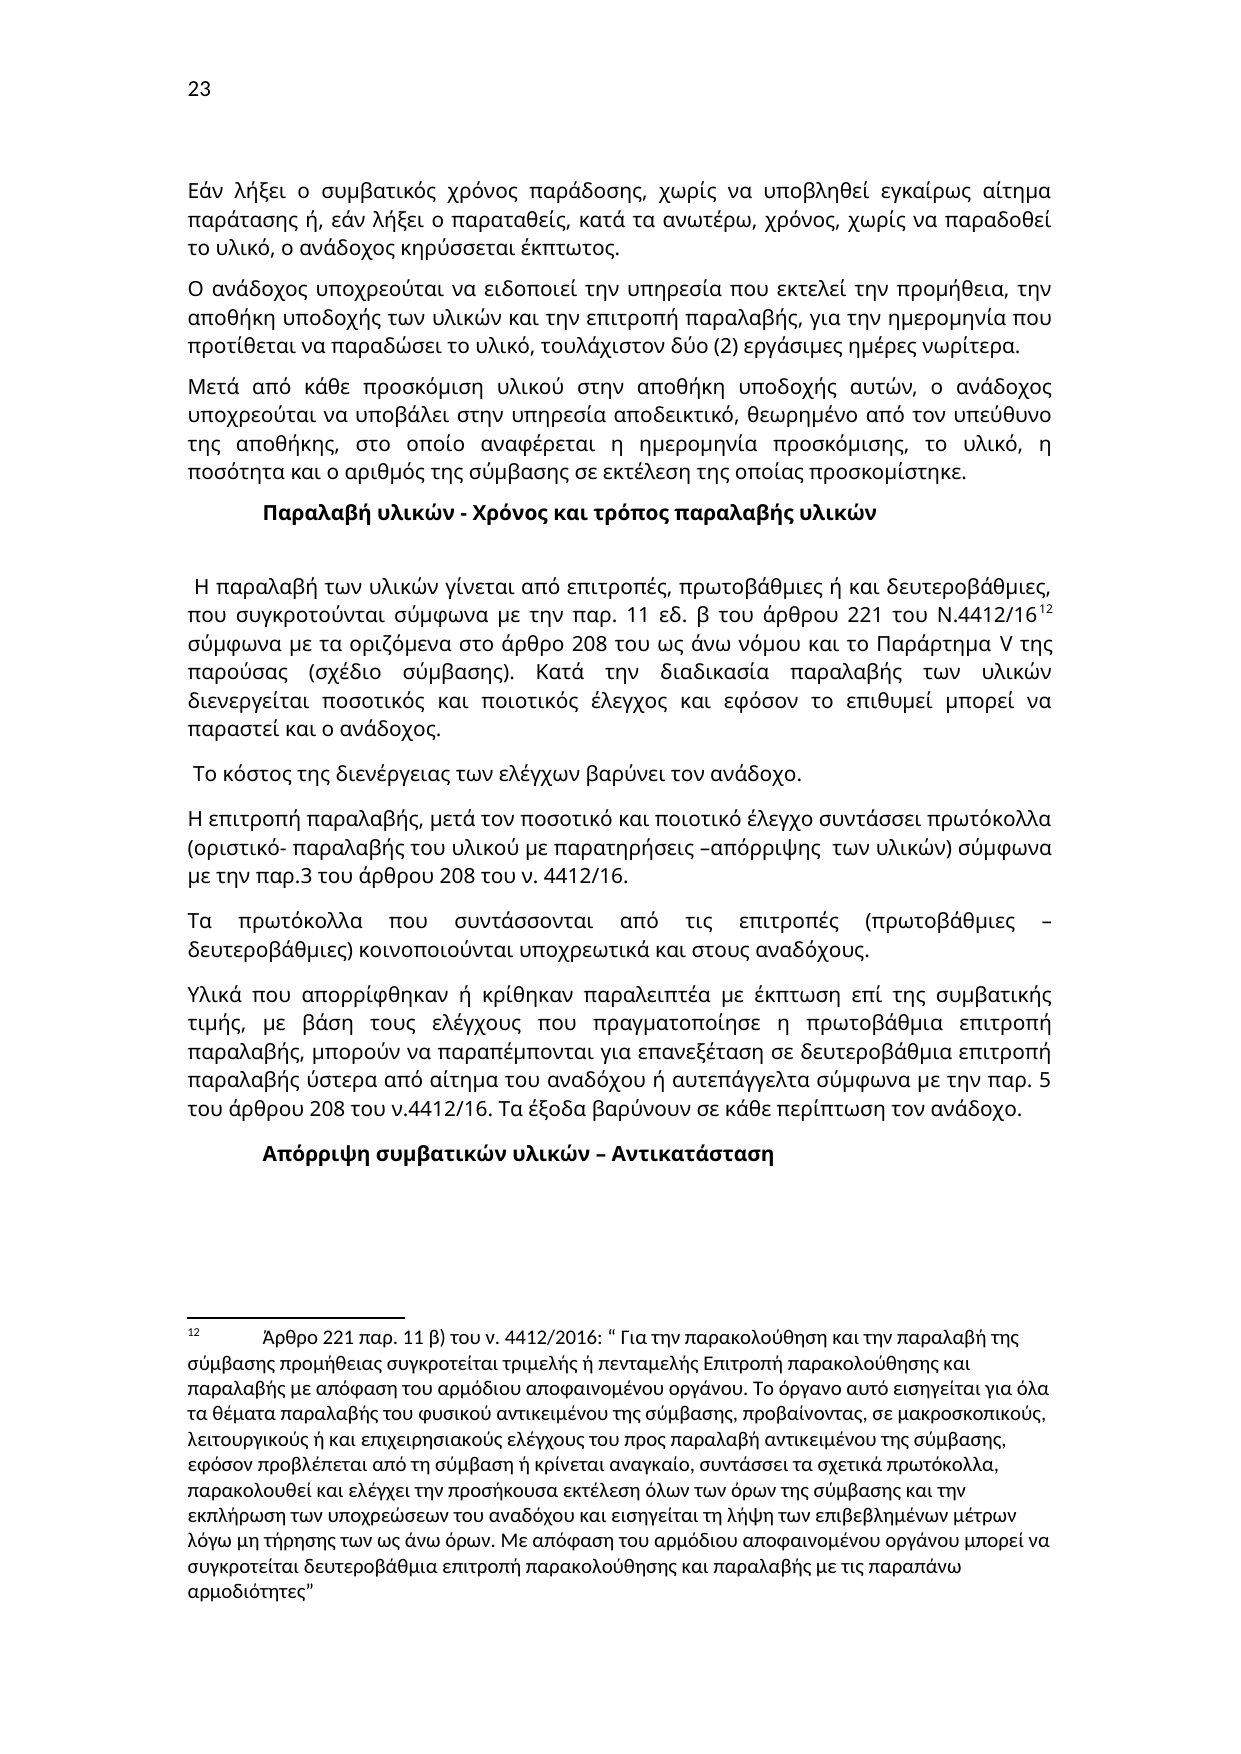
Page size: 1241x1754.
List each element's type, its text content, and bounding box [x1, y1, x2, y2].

text Το κόστος της διενέργειας των ελέγχων βαρύνει τον ανάδοχο. [187, 759, 1053, 788]
subtitle Παραλαβή υλικών - Χρόνος και τρόπος παραλαβής υλικών [187, 498, 1053, 527]
text H παραλαβή των υλικών γίνεται από επιτροπές, πρωτοβάθμιες ή και δευτεροβάθμιες, που συγκροτούνται σύμφωνα με την παρ. 11 εδ. β του άρθρου 221 του Ν.4412/16 σύμφωνα με τα οριζόμενα στο άρθρο 208 του ως άνω νόμου και το Παράρτημα V της παρούσας (σχέδιο σύμβασης). Κατά την διαδικασία παραλαβής των υλικών διενεργείται ποσοτικός και ποιοτικός έλεγχος και εφόσον το επιθυμεί μπορεί να παραστεί και ο ανάδοχος. [187, 572, 1053, 743]
text Μετά από κάθε προσκόμιση υλικού στην αποθήκη υποδοχής αυτών, ο ανάδοχος υποχρεούται να υποβάλει στην υπηρεσία αποδεικτικό, θεωρημένο από τον υπεύθυνο της αποθήκης, στο οποίο αναφέρεται η ημερομηνία προσκόμισης, το υλικό, η ποσότητα και ο αριθμός της σύμβασης σε εκτέλεση της οποίας προσκομίστηκε. [187, 372, 1053, 486]
text Ο ανάδοχος υποχρεούται να ειδοποιεί την υπηρεσία που εκτελεί την προμήθεια, την αποθήκη υποδοχής των υλικών και την επιτροπή παραλαβής, για την ημερομηνία που προτίθεται να παραδώσει το υλικό, τουλάχιστον δύο (2) εργάσιμες ημέρες νωρίτερα. [187, 274, 1053, 360]
text Η επιτροπή παραλαβής, μετά τον ποσοτικό και ποιοτικό έλεγχο συντάσσει πρωτόκολλα (οριστικό- παραλαβής του υλικού με παρατηρήσεις –απόρριψης των υλικών) σύμφωνα με την παρ.3 του άρθρου 208 του ν. 4412/16. [187, 804, 1053, 890]
text Υλικά που απορρίφθηκαν ή κρίθηκαν παραλειπτέα με έκπτωση επί της συμβατικής τιμής, με βάση τους ελέγχους που πραγματοποίησε η πρωτοβάθμια επιτροπή παραλαβής, μπορούν να παραπέμπονται για επανεξέταση σε δευτεροβάθμια επιτροπή παραλαβής ύστερα από αίτημα του αναδόχου ή αυτεπάγγελτα σύμφωνα με την παρ. 5 του άρθρου 208 του ν.4412/16. Τα έξοδα βαρύνουν σε κάθε περίπτωση τον ανάδοχο. [187, 980, 1053, 1122]
text Εάν λήξει ο συμβατικός χρόνος παράδοσης, χωρίς να υποβληθεί εγκαίρως αίτημα παράτασης ή, εάν λήξει ο παραταθείς, κατά τα ανωτέρω, χρόνος, χωρίς να παραδοθεί το υλικό, ο ανάδοχος κηρύσσεται έκπτωτος. [187, 177, 1053, 262]
subtitle Απόρριψη συμβατικών υλικών – Αντικατάσταση [187, 1139, 1053, 1167]
text Τα πρωτόκολλα που συντάσσονται από τις επιτροπές (πρωτοβάθμιες – δευτεροβάθμιες) κοινοποιούνται υποχρεωτικά και στους αναδόχους. [187, 906, 1053, 963]
